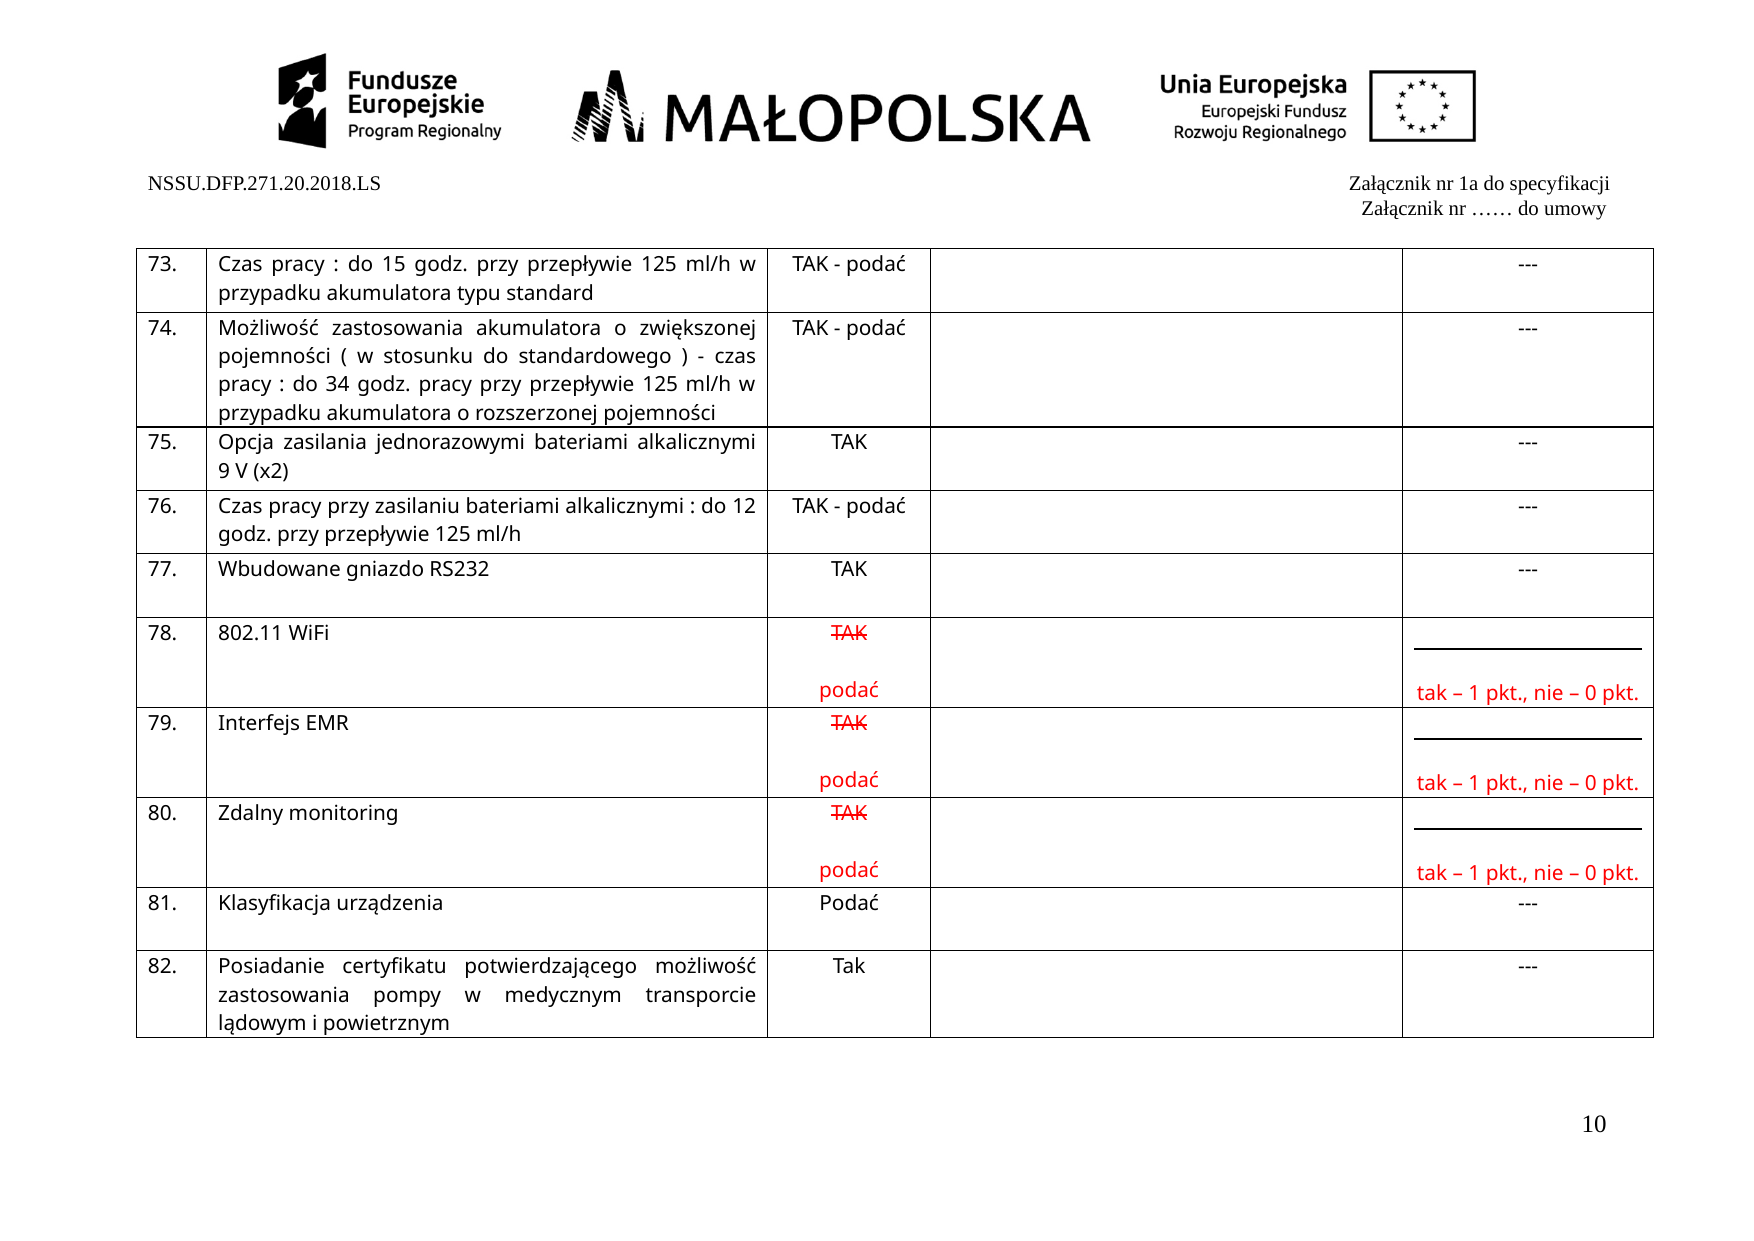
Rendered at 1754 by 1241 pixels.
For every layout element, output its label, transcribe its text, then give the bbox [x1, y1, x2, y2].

table_cell [931, 708, 1402, 797]
table_cell [137, 428, 206, 490]
table_cell Interfejs EMR [207, 708, 767, 797]
table_cell Podać [768, 888, 930, 950]
table_cell [931, 888, 1402, 950]
table_cell [931, 618, 1402, 707]
table_cell [137, 491, 206, 553]
table_cell Zdalny monitoring [207, 798, 767, 887]
table_cell [931, 491, 1402, 553]
table_cell --- [1403, 554, 1653, 617]
table_cell [137, 951, 206, 1037]
table_cell tak – 1 pkt., nie – 0 pkt. [1403, 708, 1653, 797]
table_cell [137, 708, 206, 797]
table_cell --- [1403, 313, 1653, 426]
picture [255, 29, 1499, 172]
table_cell [931, 951, 1402, 1037]
table_cell --- [1403, 951, 1653, 1037]
table_cell --- [1403, 428, 1653, 490]
table_cell [137, 798, 206, 887]
table_cell Klasyfikacja urządzenia [207, 888, 767, 950]
table_cell [931, 428, 1402, 490]
table_cell --- [1403, 491, 1653, 553]
table_cell Możliwość zastosowania akumulatora o zwiększonej pojemności ( w stosunku do standardowego ) - czas pracy : do 34 godz. pracy przy przepływie 125 ml/h w przypadku akumulatora o rozszerzonej pojemności [207, 313, 767, 426]
table_cell [931, 554, 1402, 617]
table_cell TAK podać [768, 798, 930, 887]
table_cell 802.11 WiFi [207, 618, 767, 707]
table_cell Tak [768, 951, 930, 1037]
table_cell tak – 1 pkt., nie – 0 pkt. [1403, 798, 1653, 887]
table_cell --- [1403, 249, 1653, 312]
table_cell TAK [768, 554, 930, 617]
table_cell Opcja zasilania jednorazowymi bateriami alkalicznymi 9 V (x2) [207, 428, 767, 490]
table_cell [137, 618, 206, 707]
table_cell Czas pracy : do 15 godz. przy przepływie 125 ml/h w przypadku akumulatora typu standard [207, 249, 767, 312]
table_cell [137, 554, 206, 617]
table_cell [137, 888, 206, 950]
table_cell [931, 798, 1402, 887]
table_cell [931, 249, 1402, 312]
table_cell TAK [768, 428, 930, 490]
table_cell tak – 1 pkt., nie – 0 pkt. [1403, 618, 1653, 707]
table_cell [137, 313, 206, 426]
table_cell --- [1403, 888, 1653, 950]
table_cell TAK - podać [768, 491, 930, 553]
table_cell Wbudowane gniazdo RS232 [207, 554, 767, 617]
table_cell [137, 249, 206, 312]
table_cell Posiadanie certyfikatu potwierdzającego możliwość zastosowania pompy w medycznym transporcie lądowym i powietrznym [207, 951, 767, 1037]
table_cell TAK podać [768, 708, 930, 797]
table_cell [931, 313, 1402, 426]
table_cell TAK podać [768, 618, 930, 707]
table_cell TAK - podać [768, 313, 930, 426]
table_cell Czas pracy przy zasilaniu bateriami alkalicznymi : do 12 godz. przy przepływie 125 ml/h [207, 491, 767, 553]
table_cell TAK - podać [768, 249, 930, 312]
